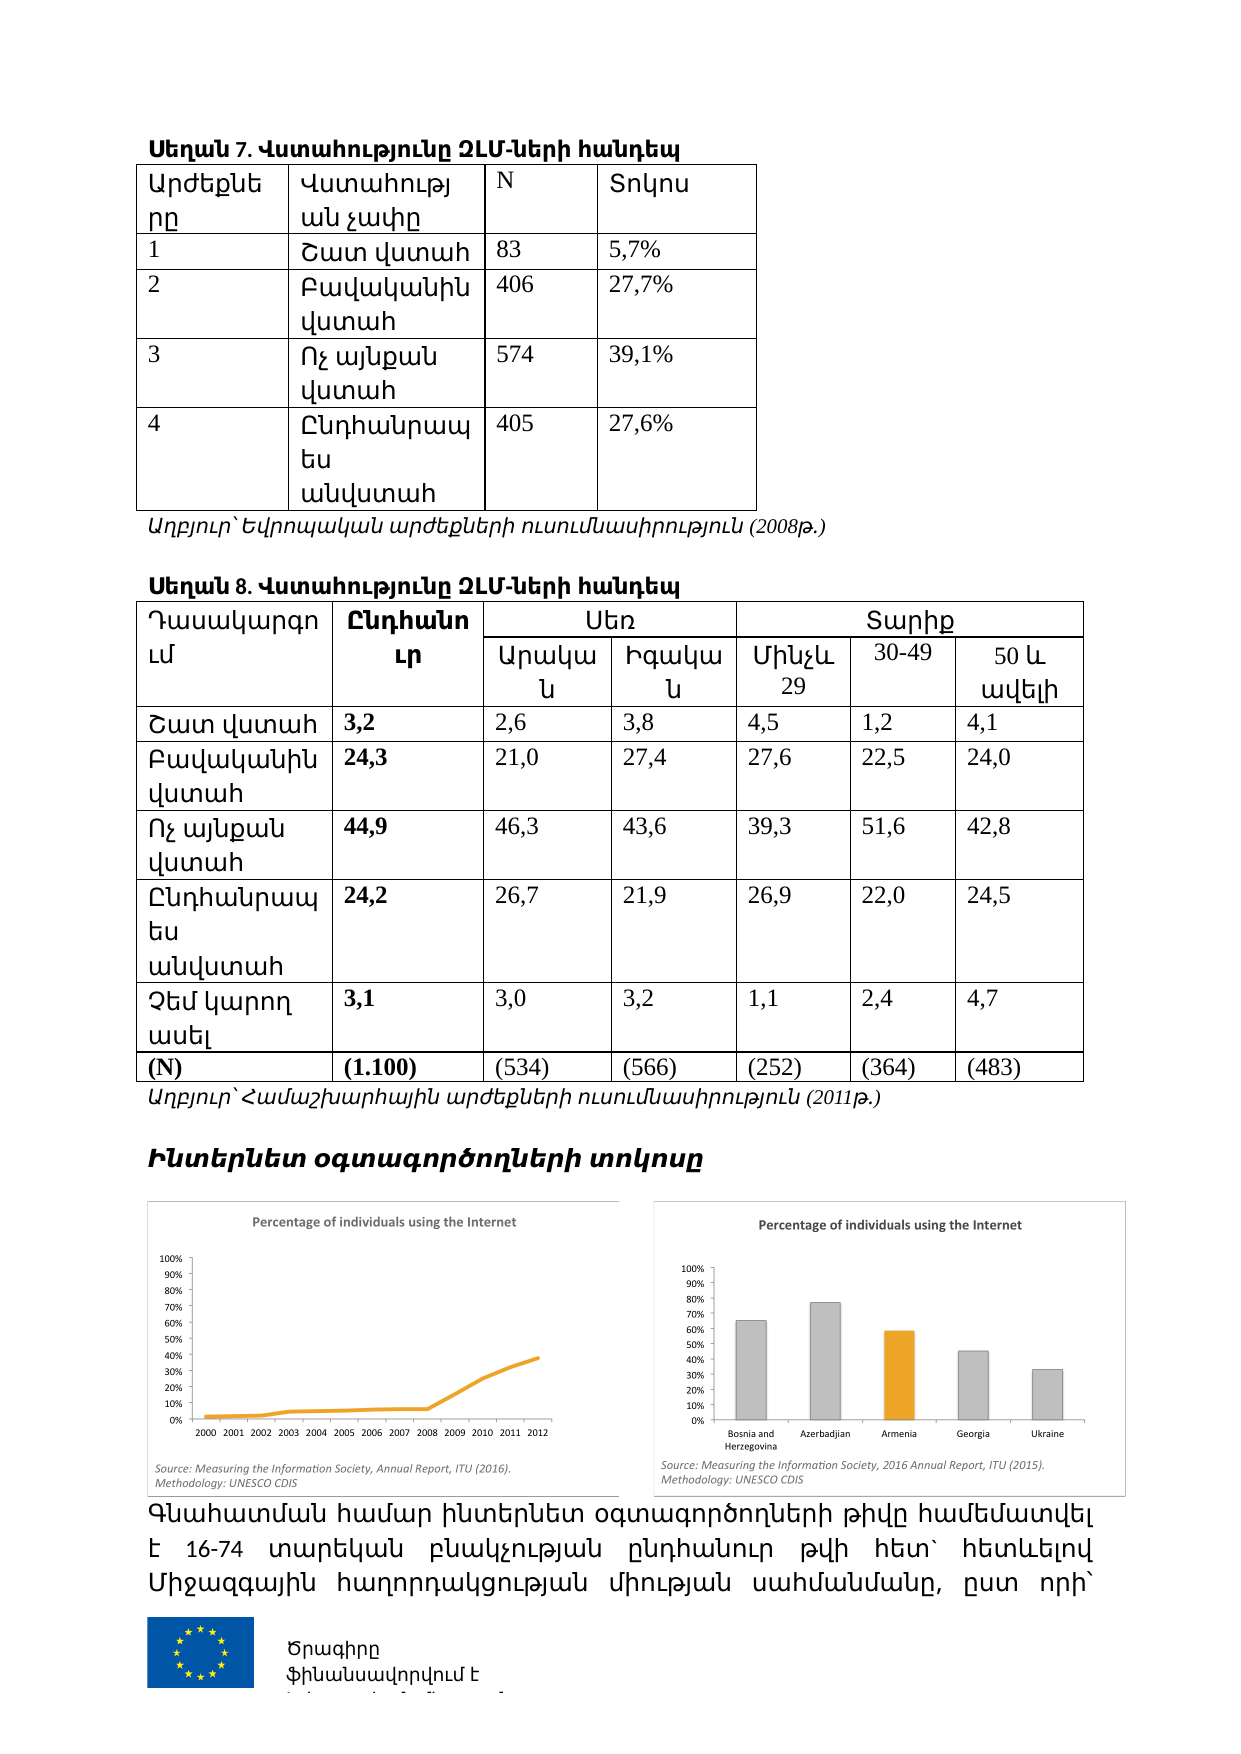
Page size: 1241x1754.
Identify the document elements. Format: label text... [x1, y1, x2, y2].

table_cell 27,6 [737, 742, 850, 810]
table_cell 42,8 [956, 811, 1083, 879]
table_cell 2,6 [484, 707, 611, 741]
text Աղբյուր՝ Համաշխարհային արժեքների ուսումնասիրություն (2011թ.) [148, 1082, 1093, 1111]
table_cell 21,0 [484, 742, 611, 810]
table_cell (N) [137, 1053, 332, 1081]
picture [147, 1201, 619, 1497]
table_cell 24,0 [956, 742, 1083, 810]
table_cell 4,1 [956, 707, 1083, 741]
text Աղբյուր՝ Եվրոպական արժեքների ուսումնասիրություն (2008թ.) [148, 511, 1093, 539]
table_cell 1,2 [851, 707, 955, 741]
table_cell 39,1% [598, 339, 756, 407]
text Սեղան 7. Վստահությունը ԶԼՄ-ների հանդեպ [148, 133, 1093, 164]
table_cell 21,9 [612, 880, 736, 982]
table_header Տոկոս [598, 165, 756, 233]
table_cell 44,9 [333, 811, 483, 879]
table_cell 4,7 [956, 983, 1083, 1051]
table_cell 27,7% [598, 270, 756, 338]
table_cell 39,3 [737, 811, 850, 879]
table_cell (566) [612, 1053, 736, 1081]
table_cell (364) [851, 1053, 955, 1081]
table_cell Ընդհանրապես անվստահ [289, 408, 484, 510]
table_header N [486, 165, 597, 233]
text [148, 1206, 1093, 1598]
table_cell 3,8 [612, 707, 736, 741]
table_cell Շատ վստահ [289, 234, 484, 268]
table_header Դասակարգում [137, 602, 332, 706]
table_cell 1,1 [737, 983, 850, 1051]
picture [653, 1201, 1126, 1497]
table_cell 50 և ավելի [956, 638, 1083, 706]
table_header Ընդհանուր [333, 602, 483, 706]
table_cell 22,5 [851, 742, 955, 810]
table_cell Ոչ այնքան վստահ [137, 811, 332, 879]
table_cell 2 [137, 270, 288, 338]
table_cell 574 [486, 339, 597, 407]
text Ինտերնետ օգտագործողների տոկոսը [148, 1141, 1093, 1175]
table_cell Ընդհանրապես անվստահ [137, 880, 332, 982]
table_cell 51,6 [851, 811, 955, 879]
table_cell 3 [137, 339, 288, 407]
table_cell (252) [737, 1053, 850, 1081]
table_cell 22,0 [851, 880, 955, 982]
table_cell 83 [486, 234, 597, 268]
table_cell Ոչ այնքան վստահ [289, 339, 484, 407]
table_cell 406 [486, 270, 597, 338]
table_header Սեռ [484, 602, 736, 636]
table_cell 27,6% [598, 408, 756, 510]
table_cell 3,1 [333, 983, 483, 1051]
table_cell 3,2 [612, 983, 736, 1051]
table_cell 4,5 [737, 707, 850, 741]
table_cell 405 [486, 408, 597, 510]
table_cell 30-49 [851, 638, 955, 706]
table_cell 27,4 [612, 742, 736, 810]
table_cell (483) [956, 1053, 1083, 1081]
table_cell Բավականին վստահ [137, 742, 332, 810]
table_cell 24,2 [333, 880, 483, 982]
table_cell 46,3 [484, 811, 611, 879]
table_cell (534) [484, 1053, 611, 1081]
table_cell 1 [137, 234, 288, 268]
table_cell 4 [137, 408, 288, 510]
table_cell (1.100) [333, 1053, 483, 1081]
picture [147, 1617, 254, 1688]
table_cell Մինչև 29 [737, 638, 850, 706]
table_cell 5,7% [598, 234, 756, 268]
table_cell 26,9 [737, 880, 850, 982]
table_cell 2,4 [851, 983, 955, 1051]
table_cell Շատ վստահ [137, 707, 332, 741]
text Սեղան 8. Վստահությունը ԶԼՄ-ների հանդեպ [148, 570, 1093, 601]
table_cell Արական [484, 638, 611, 706]
table_cell 26,7 [484, 880, 611, 982]
table_cell Իգական [612, 638, 736, 706]
table_cell Բավականին վստահ [289, 270, 484, 338]
table_cell 43,6 [612, 811, 736, 879]
table_header Արժեքները [137, 165, 288, 233]
table_cell 24,3 [333, 742, 483, 810]
table_header Վստահության չափը [289, 165, 484, 233]
table_cell Չեմ կարող ասել [137, 983, 332, 1051]
table_header Տարիք [737, 602, 1083, 636]
table_cell 24,5 [956, 880, 1083, 982]
table_cell 3,0 [484, 983, 611, 1051]
table_cell 3,2 [333, 707, 483, 741]
